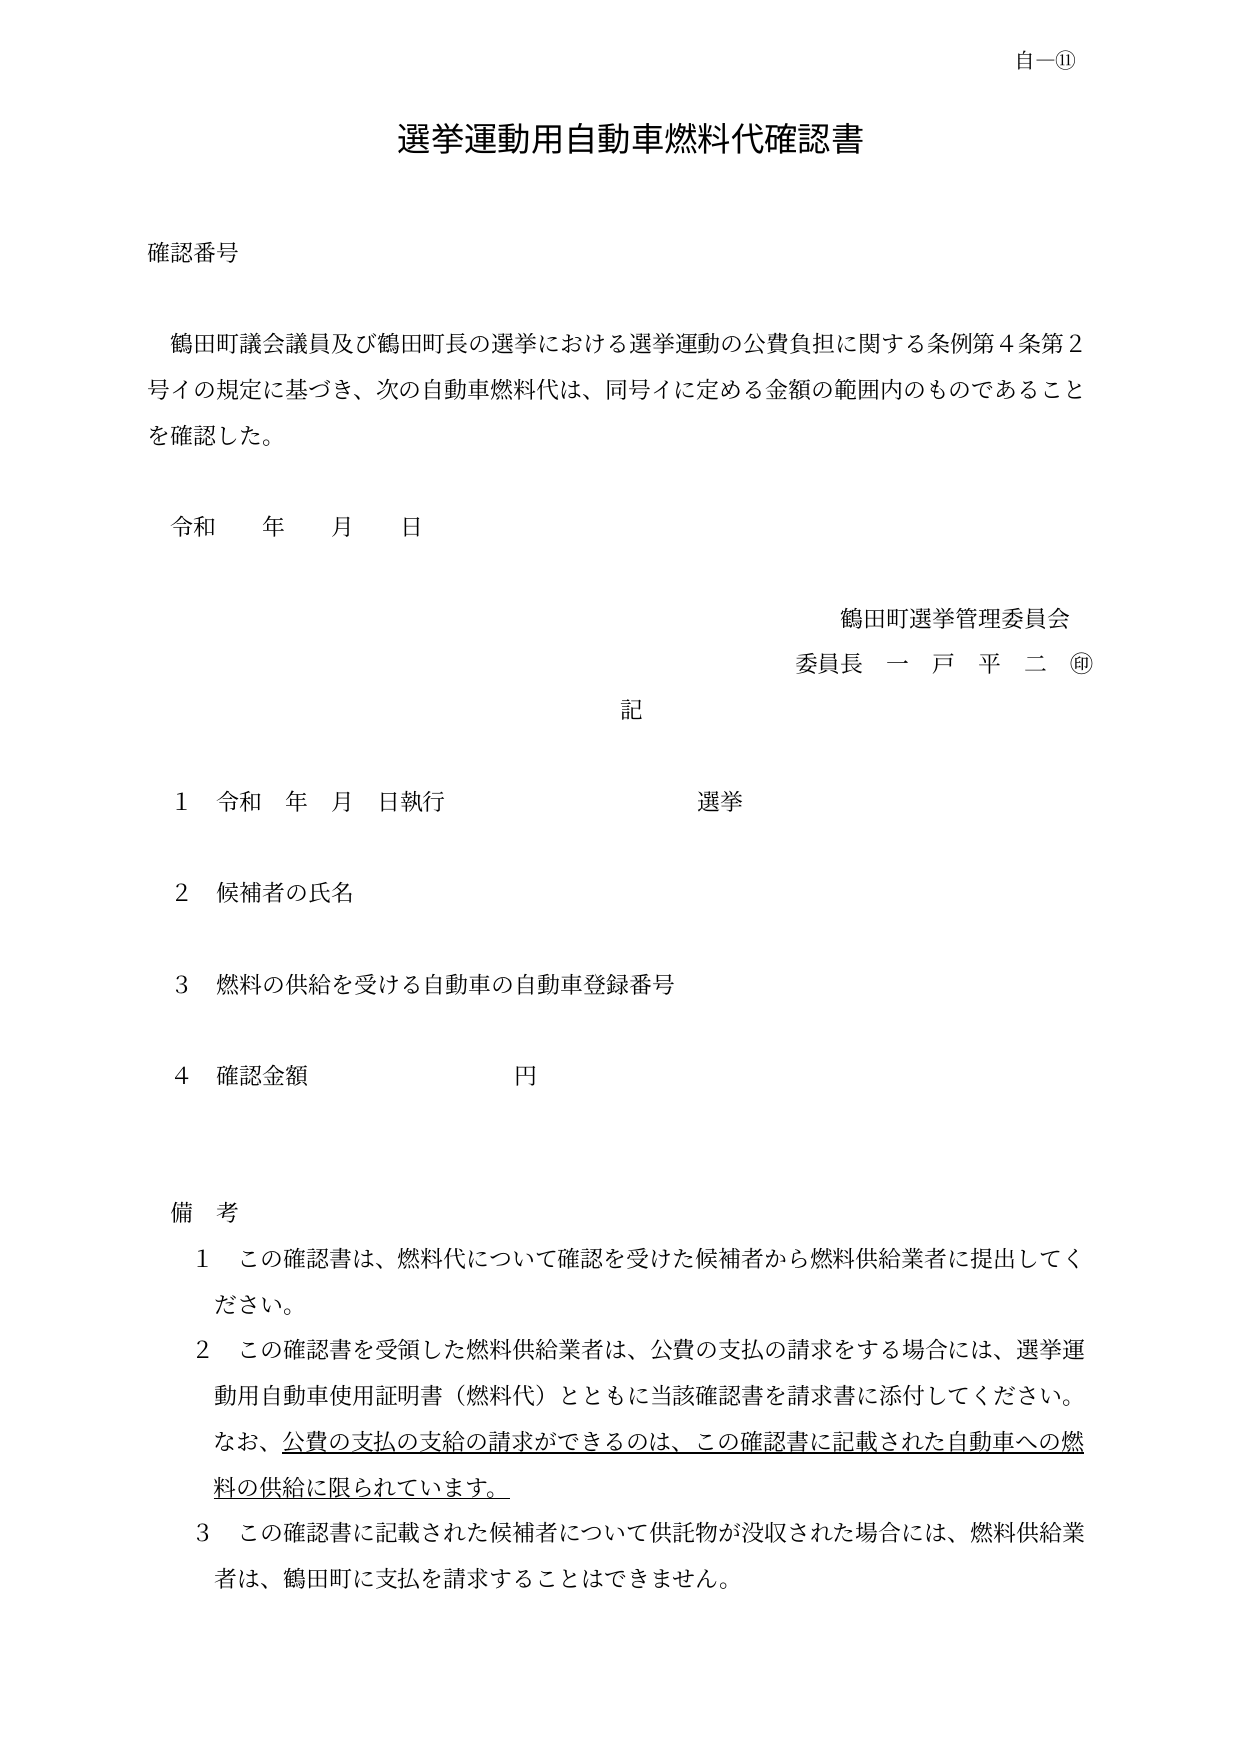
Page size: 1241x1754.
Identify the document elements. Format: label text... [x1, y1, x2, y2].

text 確認番号 [148, 229, 1092, 274]
text 備 考 [148, 1189, 1092, 1235]
text １ この確認書は、燃料代について確認を受けた候補者から燃料供給業者に提出してください。 [191, 1235, 1092, 1326]
text 鶴田町選挙管理委員会 [148, 594, 1069, 640]
text なお、公費の支払の支給の請求ができるのは、この確認書に記載された自動車への燃料の供給に限られています。 [213, 1418, 1092, 1509]
text 鶴田町議会議員及び鶴田町長の選挙における選挙運動の公費負担に関する条例第４条第２号イの規定に基づき、次の自動車燃料代は、同号イに定める金額の範囲内のものであることを確認した。 [148, 320, 1092, 457]
text 委員長 一 戸 平 二 ㊞ [148, 640, 1092, 686]
text ４ 確認金額 円 [148, 1052, 1092, 1097]
text 記 [148, 686, 1092, 732]
text ２ 候補者の氏名 [148, 869, 1092, 914]
text ３ この確認書に記載された候補者について供託物が没収された場合には、燃料供給業者は、鶴田町に支払を請求することはできません。 [191, 1509, 1092, 1601]
text ２ この確認書を受領した燃料供給業者は、公費の支払の請求をする場合には、選挙運動用自動車使用証明書（燃料代）とともに当該確認書を請求書に添付してください。 [191, 1326, 1092, 1418]
text 選挙運動用自動車燃料代確認書 [169, 91, 1092, 183]
text ３ 燃料の供給を受ける自動車の自動車登録番号 [148, 960, 1092, 1006]
text 令和 年 月 日 [148, 503, 1092, 549]
text １ 令和 年 月 日執行 選挙 [148, 777, 1092, 823]
